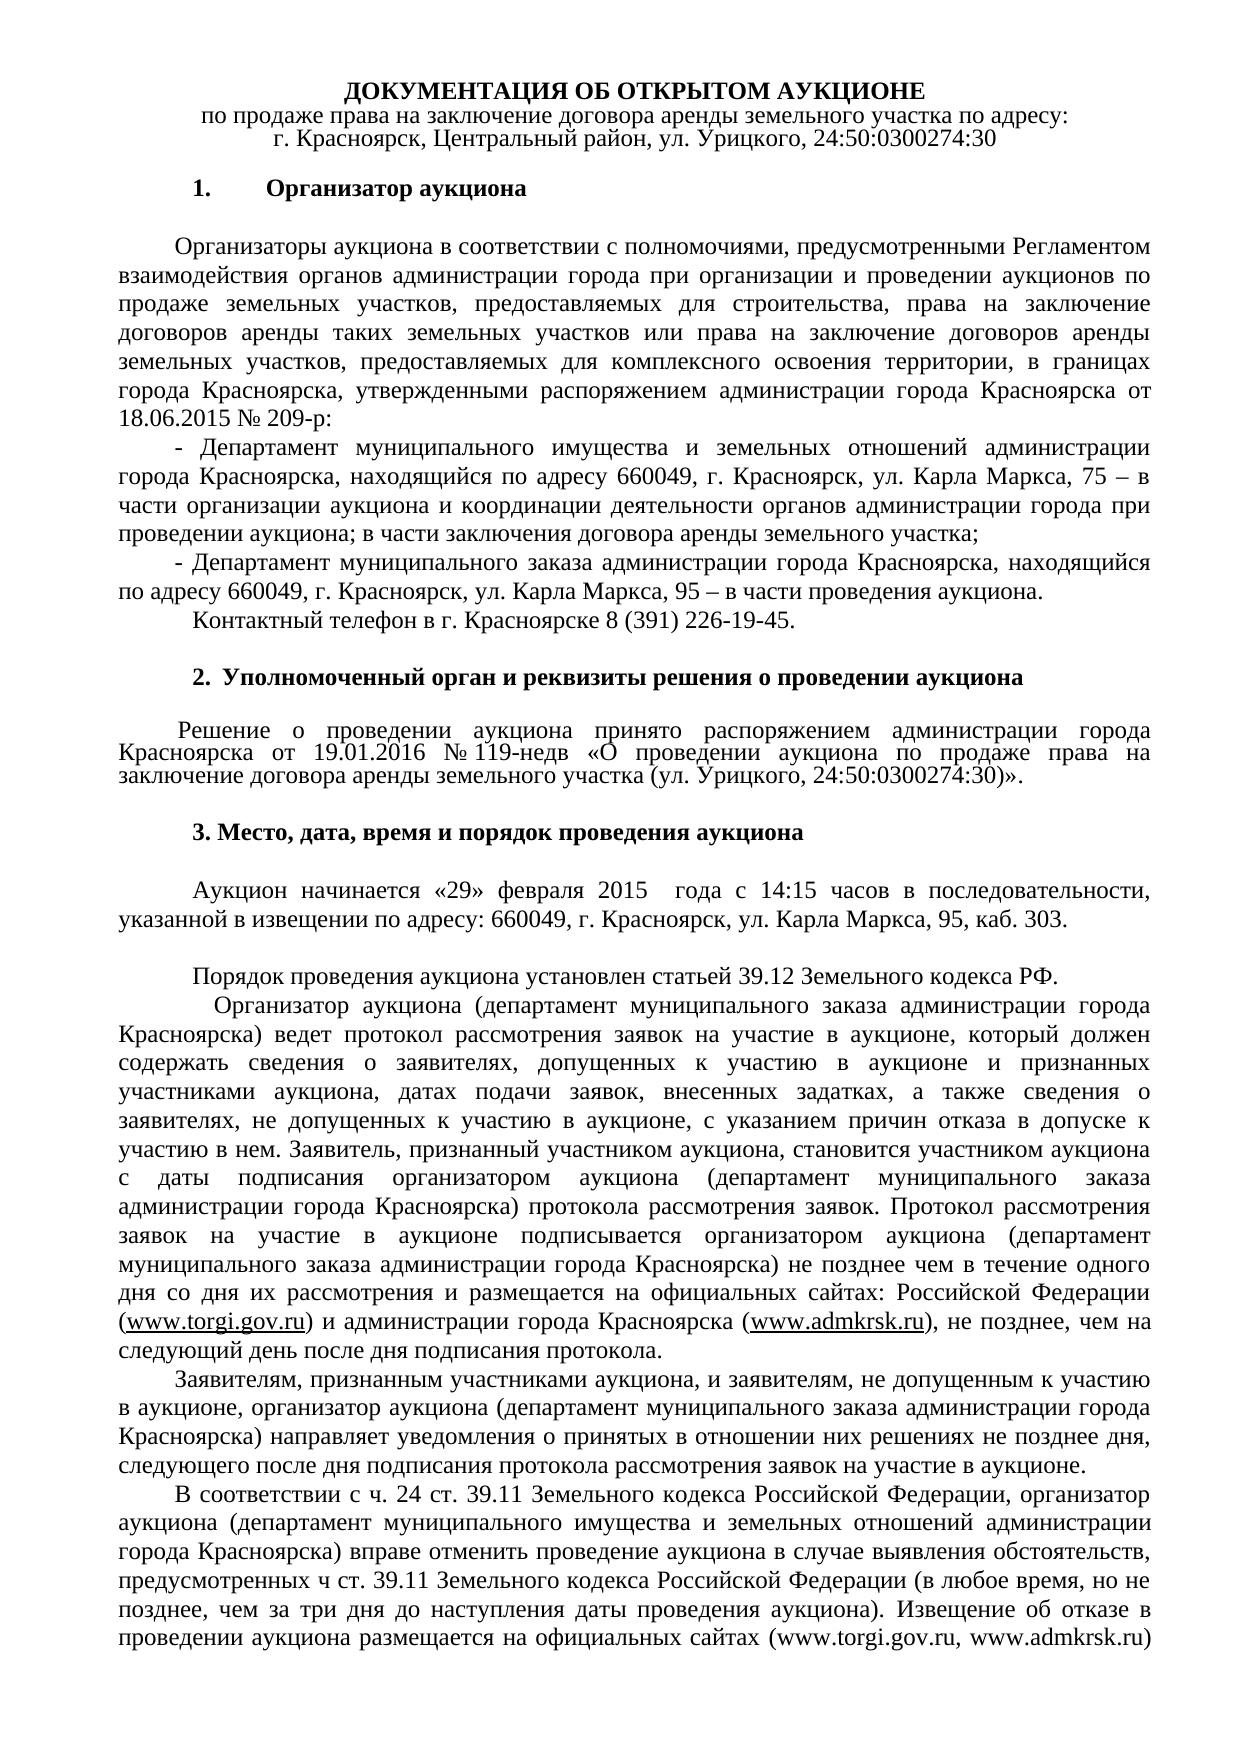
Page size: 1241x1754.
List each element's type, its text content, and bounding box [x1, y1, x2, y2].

text Организатор аукциона (департамент муниципального заказа администрации города Красноярска) ведет протокол рассмотрения заявок на участие в аукционе, который должен содержать сведения о заявителях, допущенных к участию в аукционе и признанных участниками аукциона, датах подачи заявок, внесенных задатках, а также сведения о заявителях, не допущенных к участию в аукционе, с указанием причин отказа в допуске к участию в нем. Заявитель, признанный участником аукциона, становится участником аукциона с даты подписания организатором аукциона (департамент муниципального заказа администрации города Красноярска) протокола рассмотрения заявок. Протокол рассмотрения заявок на участие в аукционе подписывается организатором аукциона (департамент муниципального заказа администрации города Красноярска) не позднее чем в течение одного дня со дня их рассмотрения и размещается на официальных сайтах: Российской Федерации (www.torgi.gov.ru) и администрации города Красноярска (www.admkrsk.ru), не позднее, чем на следующий день после дня подписания протокола. [118, 990, 1152, 1364]
text Порядок проведения аукциона установлен статьей 39.12 Земельного кодекса РФ. [118, 961, 1152, 990]
text - Департамент муниципального имущества и земельных отношений администрации города Красноярска, находящийся по адресу 660049, г. Красноярск, ул. Карла Маркса, 75 – в части организации аукциона и координации деятельности органов администрации города при проведении аукциона; в части заключения договора аренды земельного участка; [118, 432, 1152, 547]
text Заявителям, признанным участниками аукциона, и заявителям, не допущенным к участию в аукционе, организатор аукциона (департамент муниципального заказа администрации города Красноярска) направляет уведомления о принятых в отношении них решениях не позднее дня, следующего после дня подписания протокола рассмотрения заявок на участие в аукционе. [118, 1364, 1152, 1479]
text Организаторы аукциона в соответствии с полномочиями, предусмотренными Регламентом взаимодействия органов администрации города при организации и проведении аукционов по продаже земельных участков, предоставляемых для строительства, права на заключение договоров аренды таких земельных участков или права на заключение договоров аренды земельных участков, предоставляемых для комплексного освоения территории, в границах города Красноярска, утвержденными распоряжением администрации города Красноярска от 18.06.2015 № 209-р: [118, 231, 1152, 432]
text Аукцион начинается «29» февраля 2015 года с 14:15 часов в последовательности, указанной в извещении по адресу: 660049, г. Красноярск, ул. Карла Маркса, 95, каб. 303. [118, 875, 1152, 932]
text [118, 1479, 1152, 1651]
title г. Красноярск, Центральный район, ул. Урицкого, 24:50:0300274:30 [118, 128, 1152, 151]
title по продаже права на заключение договора аренды земельного участка по адресу: [118, 105, 1152, 128]
text 3. Место, дата, время и порядок проведения аукциона [118, 817, 1152, 846]
list Организатор аукциона [118, 173, 1152, 202]
text - Департамент муниципального заказа администрации города Красноярска, находящийся по адресу 660049, г. Красноярск, ул. Карла Маркса, 95 – в части проведения аукциона. [118, 547, 1152, 605]
title Решение о проведении аукциона принято распоряжением администрации города Красноярска от 19.01.2016 № 119-недв «О проведении аукциона по продаже права на заключение договора аренды земельного участка (ул. Урицкого, 24:50:0300274:30)». [118, 720, 1152, 789]
text Контактный телефон в г. Красноярске 8 (391) 226-19-45. [118, 605, 1152, 633]
list Уполномоченный орган и реквизиты решения о проведении аукциона [118, 662, 1152, 691]
text ДОКУМЕНТАЦИЯ ОБ ОТКРЫТОМ АУКЦИОНЕ [118, 76, 1152, 105]
